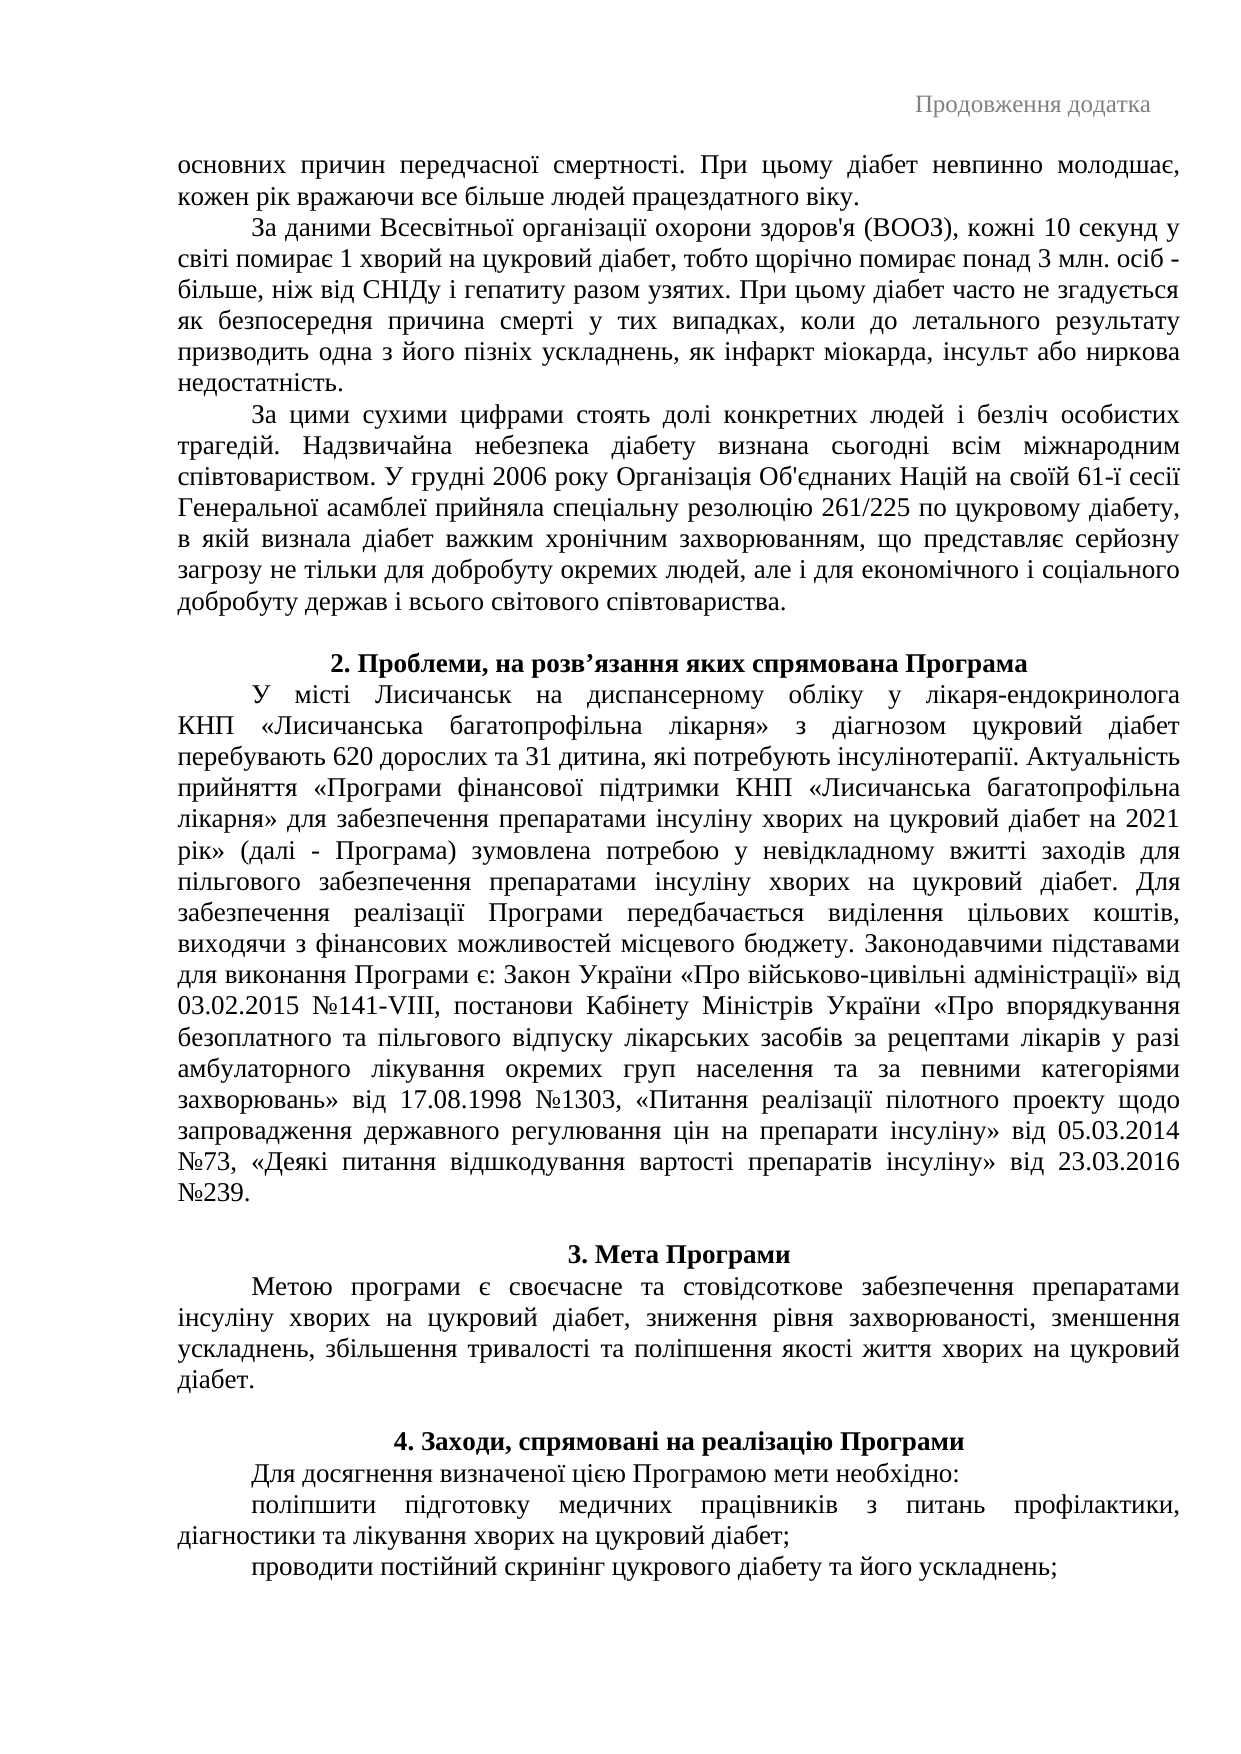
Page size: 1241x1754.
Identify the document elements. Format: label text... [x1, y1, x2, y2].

text У місті Лисичанськ на диспансерному обліку у лікаря-ендокринолога КНП «Лисичанська багатопрофільна лікарня» з діагнозом цукровий діабет перебувають 620 дорослих та 31 дитина, які потребують інсулінотерапії. Актуальність прийняття «Програми фінансової підтримки КНП «Лисичанська багатопрофільна лікарня» для забезпечення препаратами інсуліну хворих на цукровий діабет на 2021 рік» (далі - Програма) зумовлена потребою у невідкладному вжитті заходів для пільгового забезпечення препаратами інсуліну хворих на цукровий діабет. Для забезпечення реалізації Програми передбачається виділення цільових коштів, виходячи з фінансових можливостей місцевого бюджету. Законодавчими підставами для виконання Програми є: Закон України «Про військово-цивільні адміністрації» від 03.02.2015 №141-VIII, постанови Кабінету Міністрів України «Про впорядкування безоплатного та пільгового відпуску лікарських засобів за рецептами лікарів у разі амбулаторного лікування окремих груп населення та за певними категоріями захворювань» від 17.08.1998 №1303, «Питання реалізації пілотного проекту щодо запровадження державного регулювання цін на препарати інсуліну» від 05.03.2014 №73, «Деякі питання відшкодування вартості препаратів інсуліну» від 23.03.2016 №239. [177, 678, 1181, 1207]
text поліпшити підготовку медичних працівників з питань профілактики, діагностики та лікування хворих на цукровий діабет; [177, 1488, 1181, 1550]
text За цими сухими цифрами стоять долі конкретних людей і безліч особистих трагедій. Надзвичайна небезпека діабету визнана сьогодні всім міжнародним співтовариством. У грудні 2006 року Організація Об'єднаних Націй на своїй 61-ї сесії Генеральної асамблеї прийняла спеціальну резолюцію 261/225 по цукровому діабету, в якій визнала діабет важким хронічним захворюванням, що представляє серйозну загрозу не тільки для добробуту окремих людей, але і для економічного і соціального добробуту держав і всього світового співтовариства. [177, 398, 1181, 616]
text проводити постійний скринінг цукрового діабету та його ускладнень; [177, 1550, 1181, 1581]
text 3. Мета Програми [177, 1239, 1181, 1270]
text Метою програми є своєчасне та стовідсоткове забезпечення препаратами інсуліну хворих на цукровий діабет, зниження рівня захворюваності, зменшення ускладнень, збільшення тривалості та поліпшення якості життя хворих на цукровий діабет. [177, 1270, 1181, 1394]
text За даними Всесвітньої організації охорони здоров'я (ВООЗ), кожні 10 секунд у світі помирає 1 хворий на цукровий діабет, тобто щорічно помирає понад 3 млн. осіб - більше, ніж від СНІДу і гепатиту разом узятих. При цьому діабет часто не згадується як безпосередня причина смерті у тих випадках, коли до летального результату призводить одна з його пізніх ускладнень, як інфаркт міокарда, інсульт або ниркова недостатність. [177, 211, 1181, 398]
text Для досягнення визначеної цією Програмою мети необхідно: [177, 1457, 1181, 1488]
text Продовження додатка [841, 89, 1181, 117]
text основних причин передчасної смертності. При цьому діабет невпинно молодшає, кожен рік вражаючи все більше людей працездатного віку. [177, 148, 1181, 211]
text 4. Заходи, спрямовані на реалізацію Програми [177, 1426, 1181, 1457]
text 2. Проблеми, на розв’язання яких спрямована Програма [177, 647, 1181, 678]
